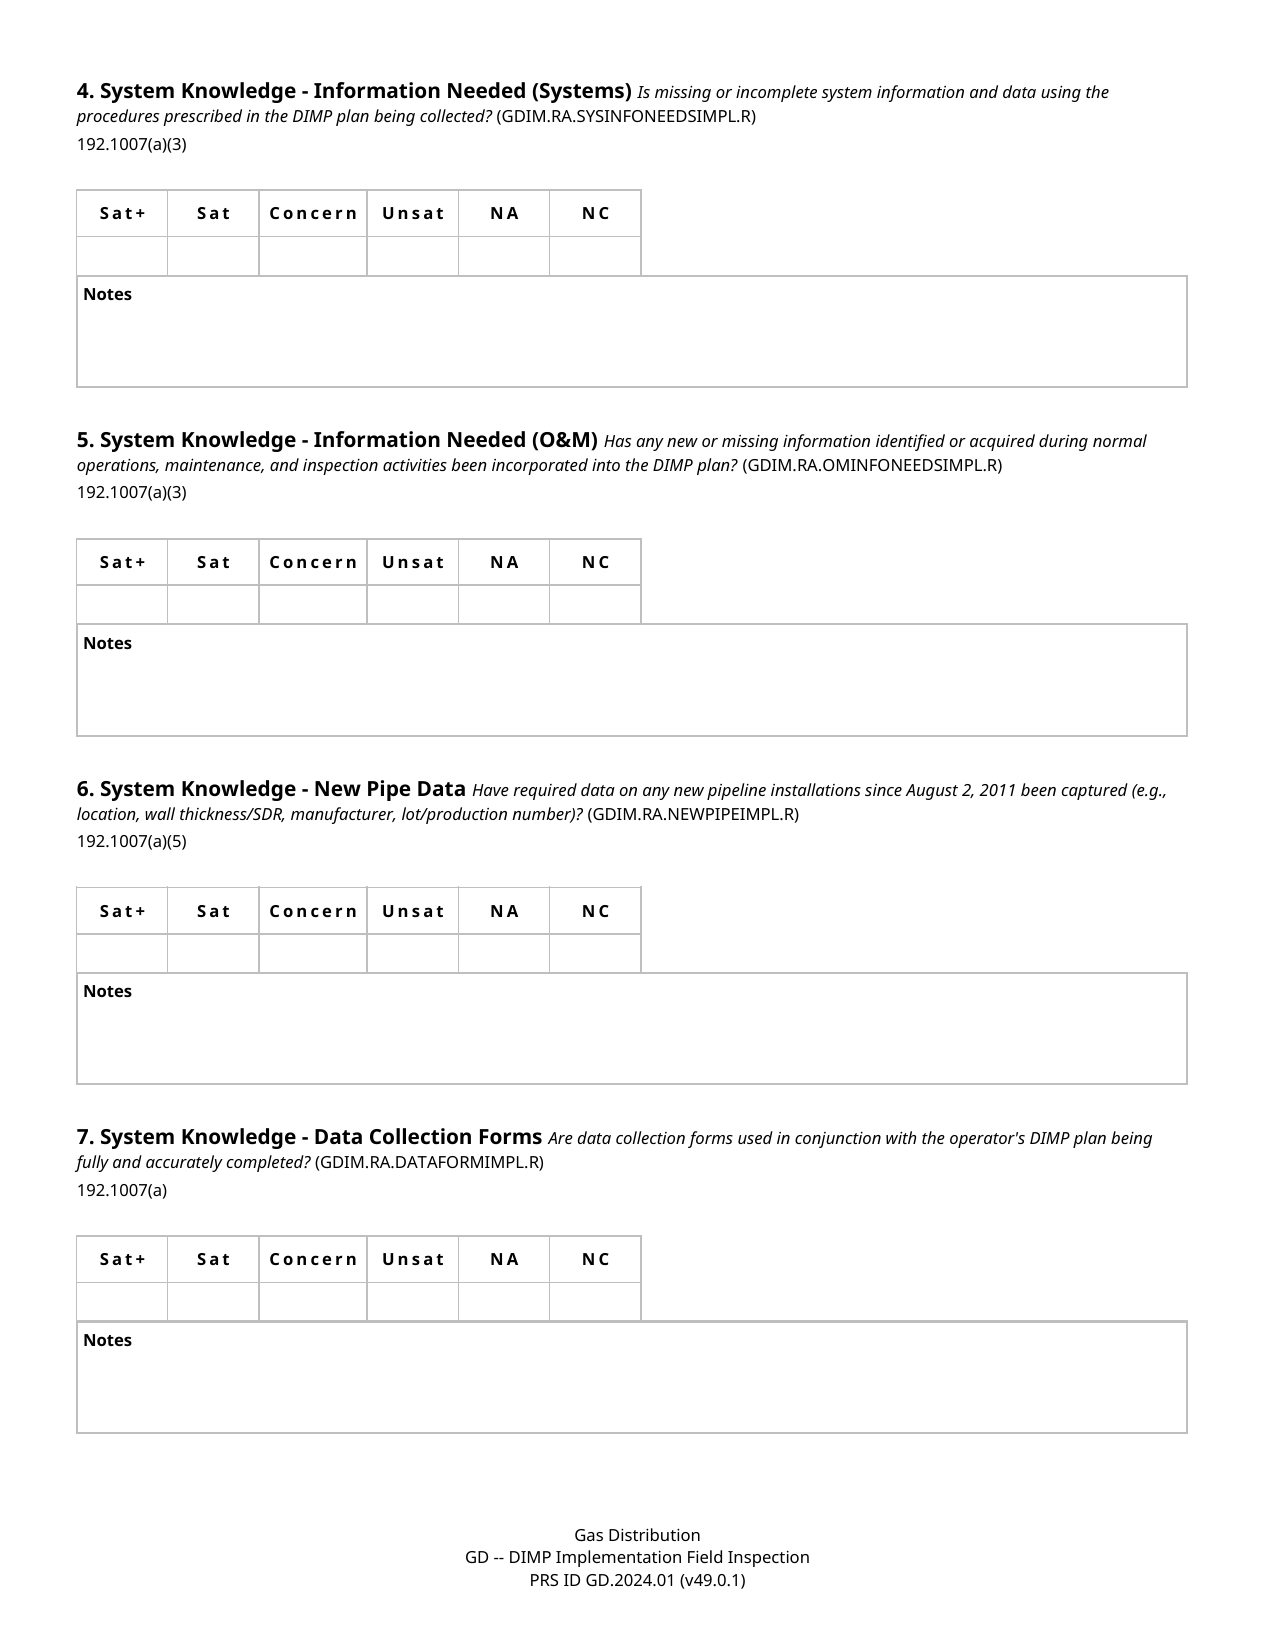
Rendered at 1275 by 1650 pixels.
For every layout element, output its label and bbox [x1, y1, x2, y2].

table_header [75, 1121, 1200, 1469]
table_header [75, 424, 1200, 772]
table_header [75, 75, 1200, 424]
table_header [75, 772, 1200, 1121]
